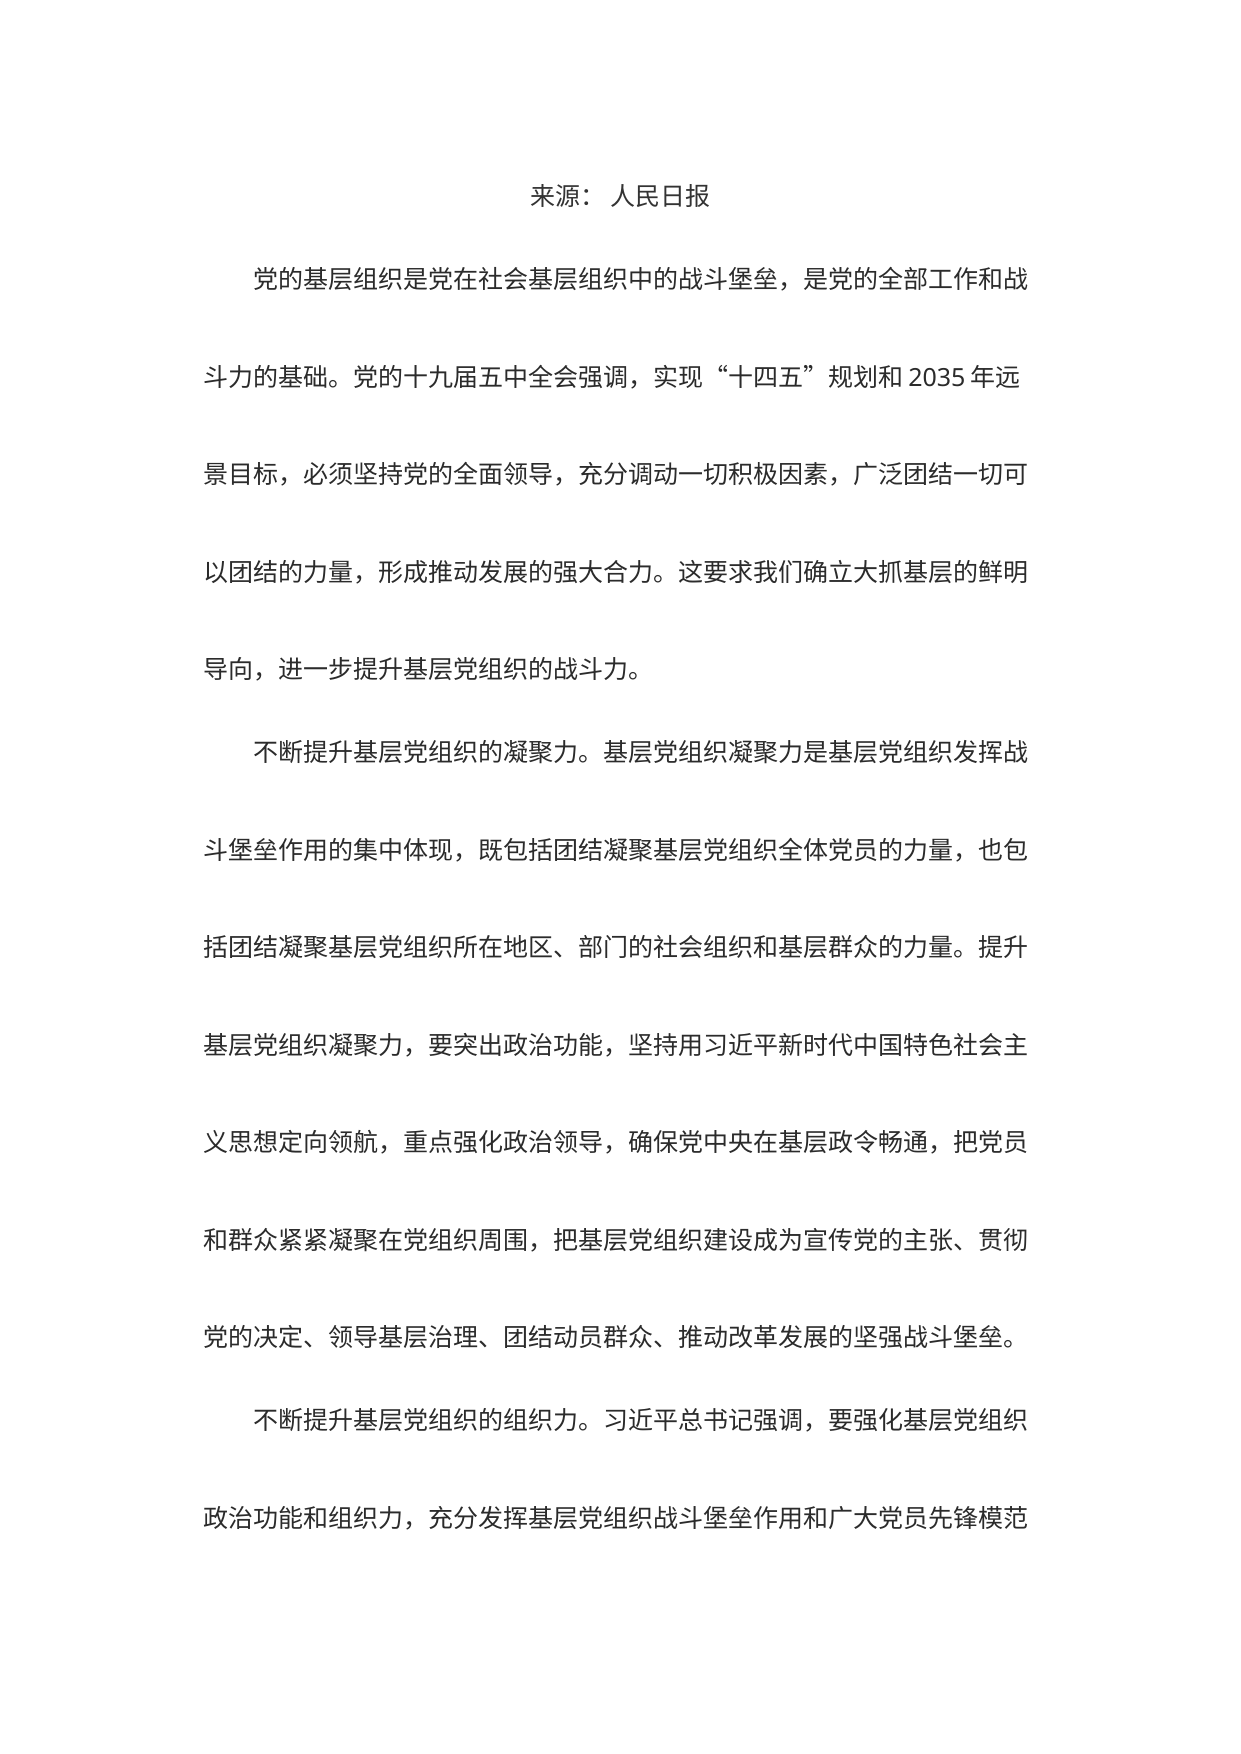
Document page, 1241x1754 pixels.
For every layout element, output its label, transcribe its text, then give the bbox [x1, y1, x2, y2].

text 不断提升基层党组织的凝聚力。基层党组织凝聚力是基层党组织发挥战斗堡垒作用的集中体现，既包括团结凝聚基层党组织全体党员的力量，也包括团结凝聚基层党组织所在地区、部门的社会组织和基层群众的力量。提升基层党组织凝聚力，要突出政治功能，坚持用习近平新时代中国特色社会主义思想定向领航，重点强化政治领导，确保党中央在基层政令畅通，把党员和群众紧紧凝聚在党组织周围，把基层党组织建设成为宣传党的主张、贯彻党的决定、领导基层治理、团结动员群众、推动改革发展的坚强战斗堡垒。 [203, 718, 1037, 1368]
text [203, 1386, 1037, 1549]
text 党的基层组织是党在社会基层组织中的战斗堡垒，是党的全部工作和战斗力的基础。党的十九届五中全会强调，实现“十四五”规划和2035年远景目标，必须坚持党的全面领导，充分调动一切积极因素，广泛团结一切可以团结的力量，形成推动发展的强大合力。这要求我们确立大抓基层的鲜明导向，进一步提升基层党组织的战斗力。 [203, 245, 1037, 700]
text 来源： 人民日报 [187, 162, 1053, 227]
